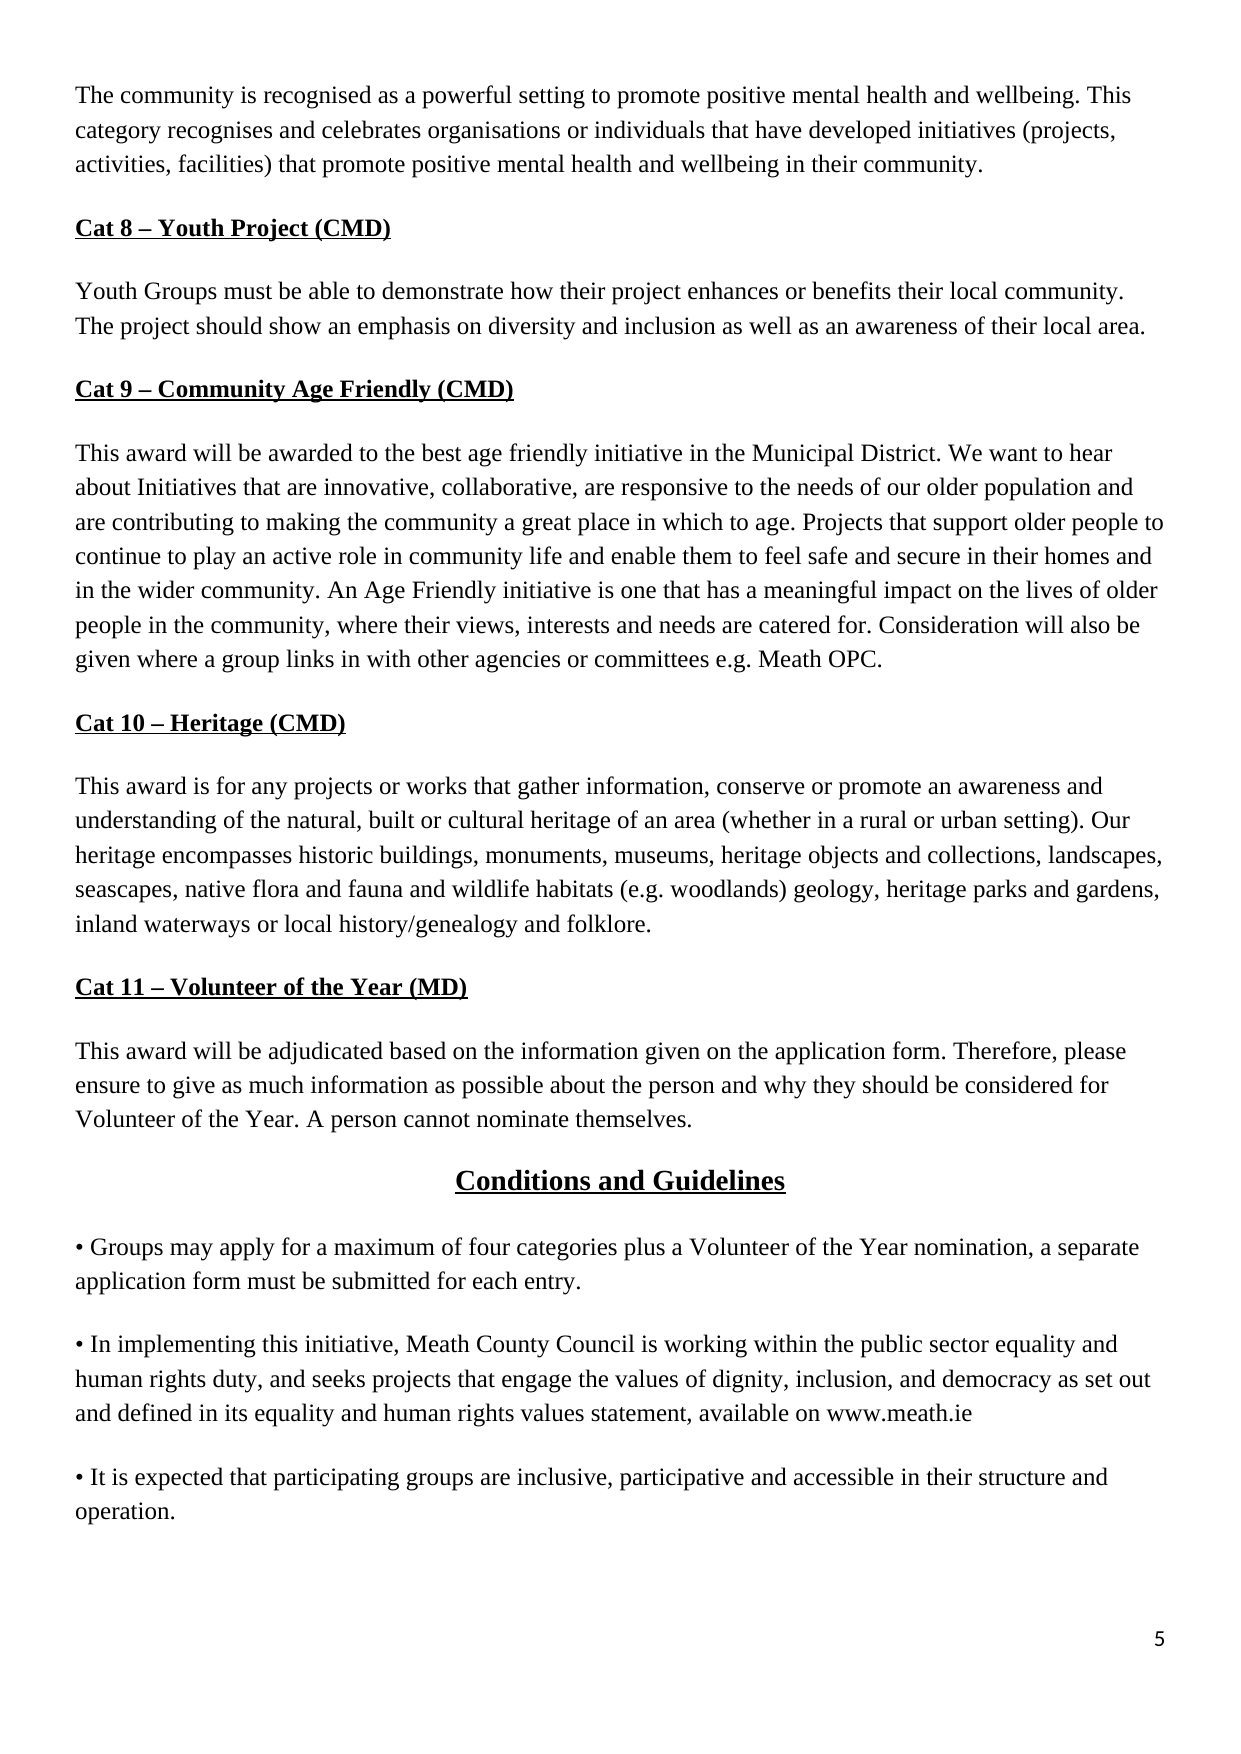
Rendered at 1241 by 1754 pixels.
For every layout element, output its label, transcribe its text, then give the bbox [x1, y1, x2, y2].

text The community is recognised as a powerful setting to promote positive mental health and wellbeing. This category recognises and celebrates organisations or individuals that have developed initiatives (projects, activities, facilities) that promote positive mental health and wellbeing in their community. [75, 75, 1165, 178]
text • In implementing this initiative, Meath County Council is working within the public sector equality and human rights duty, and seeks projects that engage the values of dignity, inclusion, and democracy as set out and defined in its equality and human rights values statement, available on www.meath.ie [75, 1324, 1165, 1427]
text This award is for any projects or works that gather information, conserve or promote an awareness and understanding of the natural, built or cultural heritage of an area (whether in a rural or urban setting). Our heritage encompasses historic buildings, monuments, museums, heritage objects and collections, landscapes, seascapes, native flora and fauna and wildlife habitats (e.g. woodlands) geology, heritage parks and gardens, inland waterways or local history/genealogy and folklore. [75, 766, 1165, 937]
text • It is expected that participating groups are inclusive, participative and accessible in their structure and operation. [75, 1456, 1165, 1525]
text • Groups may apply for a maximum of four categories plus a Volunteer of the Year nomination, a separate application form must be submitted for each entry. [75, 1226, 1165, 1295]
text Cat 8 – Youth Project (CMD) [75, 207, 1165, 242]
text This award will be adjudicated based on the information given on the application form. Therefore, please ensure to give as much information as possible about the person and why they should be considered for Volunteer of the Year. A person cannot nominate themselves. [75, 1030, 1165, 1133]
text This award will be awarded to the best age friendly initiative in the Municipal District. We want to hear about Initiatives that are innovative, collaborative, are responsive to the needs of our older population and are contributing to making the community a great place in which to age. Projects that support older people to continue to play an active role in community life and enable them to feel safe and secure in their homes and in the wider community. An Age Friendly initiative is one that has a meaningful impact on the lives of older people in the community, where their views, interests and needs are catered for. Consideration will also be given where a group links in with other agencies or committees e.g. Meath OPC. [75, 432, 1165, 673]
text Cat 10 – Heritage (CMD) [75, 702, 1165, 736]
text Conditions and Guidelines [75, 1162, 1165, 1197]
text Cat 9 – Community Age Friendly (CMD) [75, 369, 1165, 403]
text Cat 11 – Volunteer of the Year (MD) [75, 967, 1165, 1001]
text Youth Groups must be able to demonstrate how their project enhances or benefits their local community. The project should show an emphasis on diversity and inclusion as well as an awareness of their local area. [75, 271, 1165, 339]
